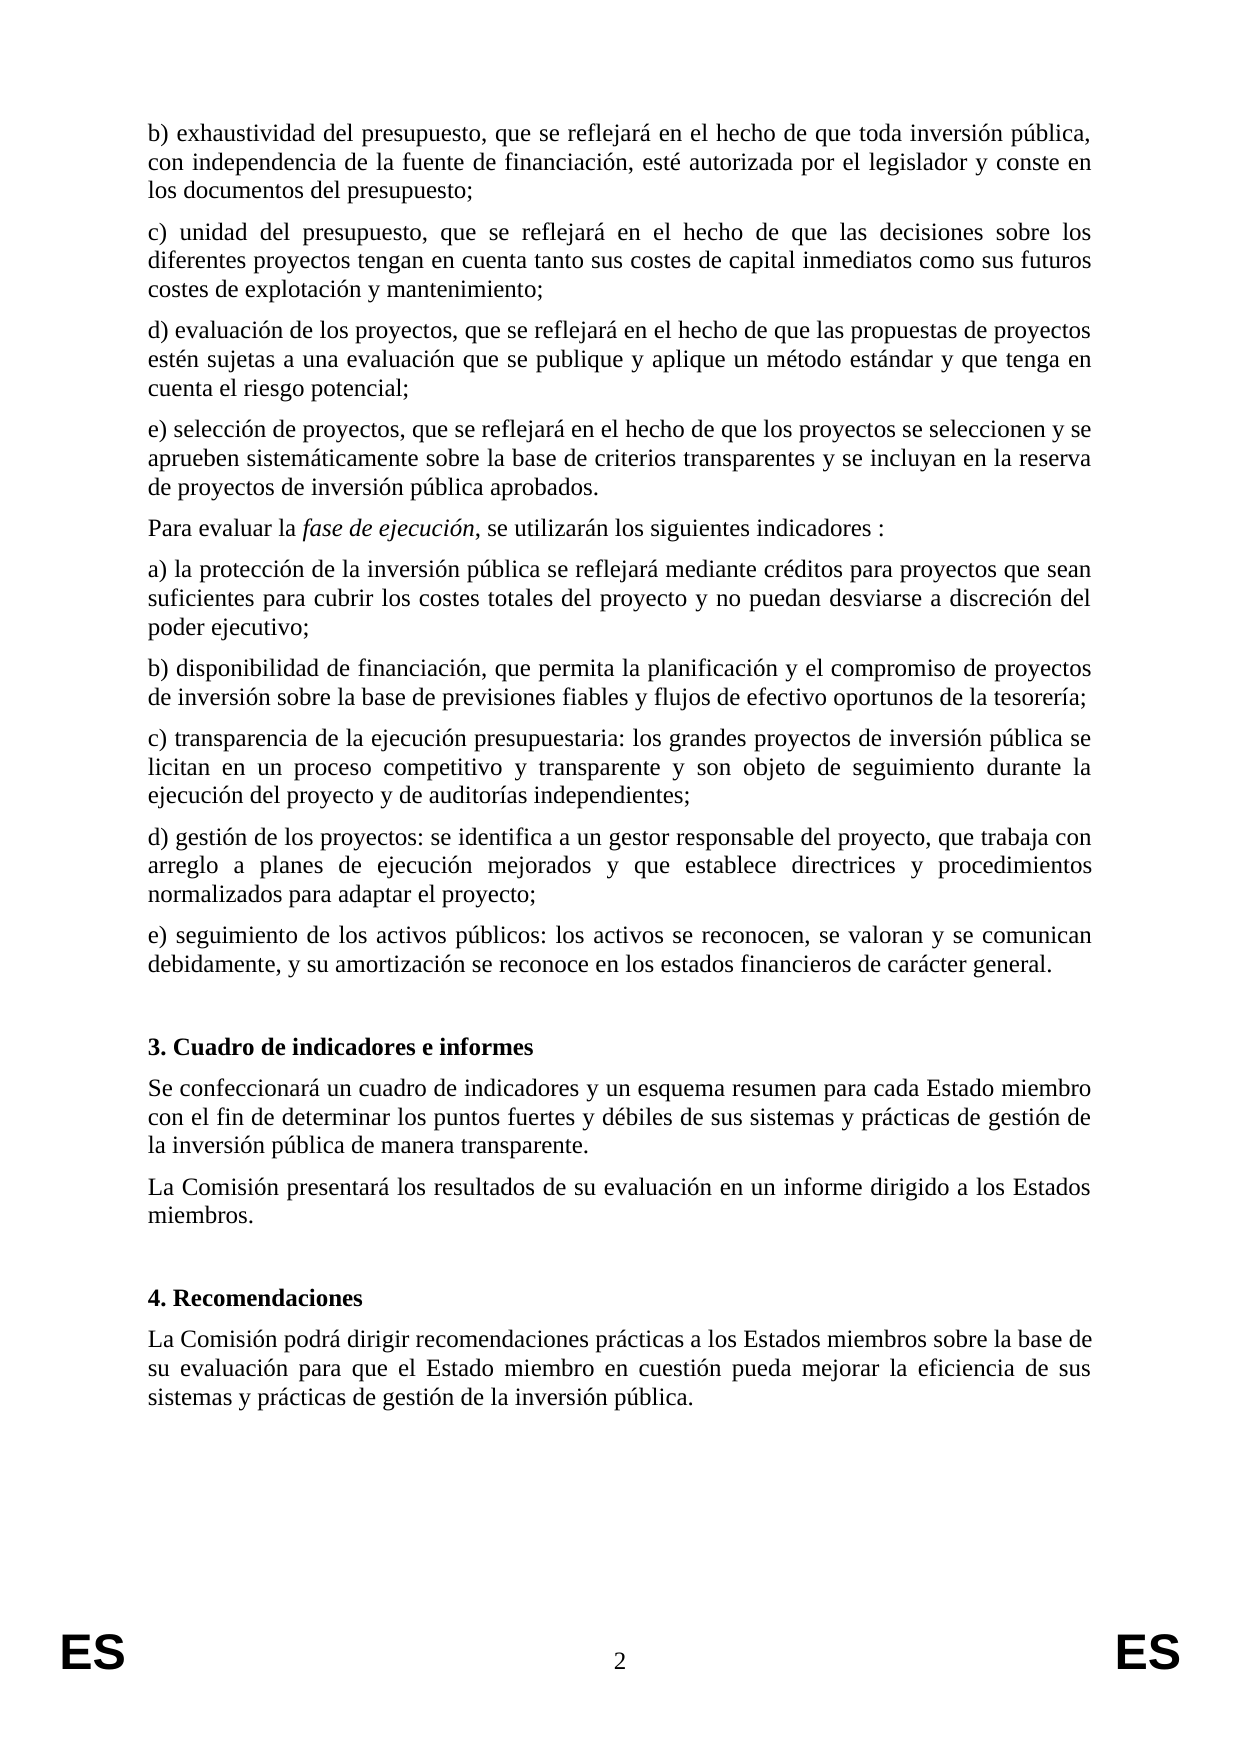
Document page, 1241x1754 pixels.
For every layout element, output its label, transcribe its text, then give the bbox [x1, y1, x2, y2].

text b) exhaustividad del presupuesto, que se reflejará en el hecho de que toda inversión pública, con independencia de la fuente de financiación, esté autorizada por el legislador y conste en los documentos del presupuesto; [148, 118, 1093, 204]
text b) disponibilidad de financiación, que permita la planificación y el compromiso de proyectos de inversión sobre la base de previsiones fiables y flujos de efectivo oportunos de la tesorería; [148, 653, 1093, 711]
text La Comisión presentará los resultados de su evaluación en un informe dirigido a los Estados miembros. [148, 1172, 1093, 1229]
text 4. Recomendaciones [148, 1283, 1093, 1312]
text Se confeccionará un cuadro de indicadores y un esquema resumen para cada Estado miembro con el fin de determinar los puntos fuertes y débiles de sus sistemas y prácticas de gestión de la inversión pública de manera transparente. [148, 1073, 1093, 1159]
text c) unidad del presupuesto, que se reflejará en el hecho de que las decisiones sobre los diferentes proyectos tengan en cuenta tanto sus costes de capital inmediatos como sus futuros costes de explotación y mantenimiento; [148, 217, 1093, 303]
text d) evaluación de los proyectos, que se reflejará en el hecho de que las propuestas de proyectos estén sujetas a una evaluación que se publique y aplique un método estándar y que tenga en cuenta el riesgo potencial; [148, 316, 1093, 402]
text c) transparencia de la ejecución presupuestaria: los grandes proyectos de inversión pública se licitan en un proceso competitivo y transparente y son objeto de seguimiento durante la ejecución del proyecto y de auditorías independientes; [148, 723, 1093, 809]
text d) gestión de los proyectos: se identifica a un gestor responsable del proyecto, que trabaja con arreglo a planes de ejecución mejorados y que establece directrices y procedimientos normalizados para adaptar el proyecto; [148, 822, 1093, 908]
text e) selección de proyectos, que se reflejará en el hecho de que los proyectos se seleccionen y se aprueben sistemáticamente sobre la base de criterios transparentes y se incluyan en la reserva de proyectos de inversión pública aprobados. [148, 414, 1093, 501]
text La Comisión podrá dirigir recomendaciones prácticas a los Estados miembros sobre la base de su evaluación para que el Estado miembro en cuestión pueda mejorar la eficiencia de sus sistemas y prácticas de gestión de la inversión pública. [148, 1324, 1093, 1411]
text a) la protección de la inversión pública se reflejará mediante créditos para proyectos que sean suficientes para cubrir los costes totales del proyecto y no puedan desviarse a discreción del poder ejecutivo; [148, 554, 1093, 641]
text e) seguimiento de los activos públicos: los activos se reconocen, se valoran y se comunican debidamente, y su amortización se reconoce en los estados financieros de carácter general. [148, 921, 1093, 978]
text 3. Cuadro de indicadores e informes [148, 1032, 1093, 1061]
text Para evaluar la fase de ejecución, se utilizarán los siguientes indicadores : [148, 513, 1093, 542]
